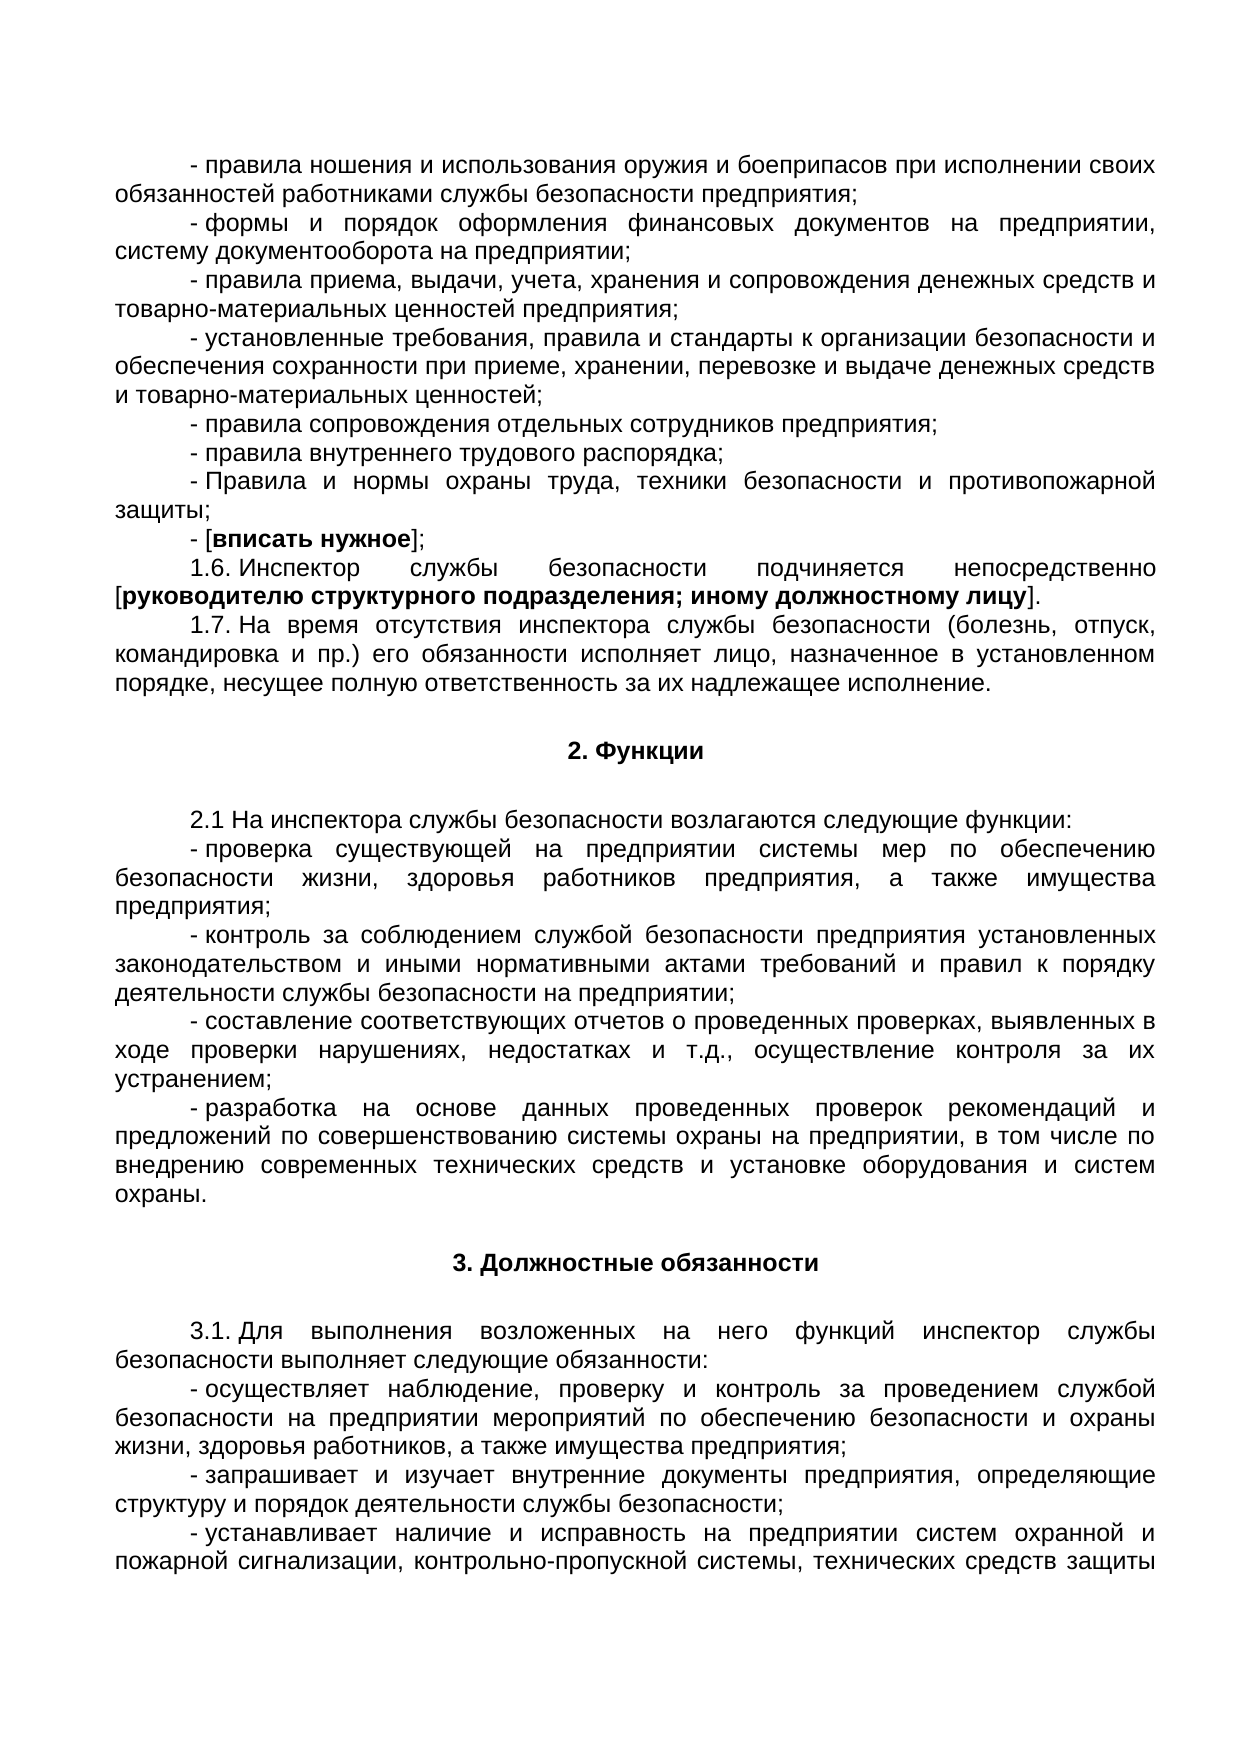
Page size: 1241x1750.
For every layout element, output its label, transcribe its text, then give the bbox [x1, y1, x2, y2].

text - осуществляет наблюдение, проверку и контроль за проведением службой безопасности на предприятии мероприятий по обеспечению безопасности и охраны жизни, здоровья работников, а также имущества предприятия; [114, 1374, 1157, 1460]
text - правила приема, выдачи, учета, хранения и сопровождения денежных средств и товарно-материальных ценностей предприятия; [114, 265, 1157, 322]
text - [вписать нужное]; [114, 524, 1157, 552]
text - Правила и нормы охраны труда, техники безопасности и противопожарной защиты; [114, 466, 1157, 524]
text 1.7. На время отсутствия инспектора службы безопасности (болезнь, отпуск, командировка и пр.) его обязанности исполняет лицо, назначенное в установленном порядке, несущее полную ответственность за их надлежащее исполнение. [114, 610, 1157, 696]
text - установленные требования, правила и стандарты к организации безопасности и обеспечения сохранности при приеме, хранении, перевозке и выдаче денежных средств и товарно-материальных ценностей; [114, 322, 1157, 409]
text 2.1 На инспектора службы безопасности возлагаются следующие функции: [114, 805, 1157, 834]
text - проверка существующей на предприятии системы мер по обеспечению безопасности жизни, здоровья работников предприятия, а также имущества предприятия; [114, 834, 1157, 920]
text - разработка на основе данных проведенных проверок рекомендаций и предложений по совершенствованию системы охраны на предприятии, в том числе по внедрению современных технических средств и установке оборудования и систем охраны. [114, 1092, 1157, 1207]
text - правила сопровождения отдельных сотрудников предприятия; [114, 409, 1157, 437]
subtitle 3. Должностные обязанности [114, 1247, 1157, 1276]
text 1.6. Инспектор службы безопасности подчиняется непосредственно [руководителю структурного подразделения; иному должностному лицу]. [114, 552, 1157, 610]
subtitle 2. Функции [114, 736, 1157, 765]
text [114, 1517, 1157, 1575]
text 3.1. Для выполнения возложенных на него функций инспектор службы безопасности выполняет следующие обязанности: [114, 1316, 1157, 1374]
text - запрашивает и изучает внутренние документы предприятия, определяющие структуру и порядок деятельности службы безопасности; [114, 1460, 1157, 1517]
text - формы и порядок оформления финансовых документов на предприятии, систему документооборота на предприятии; [114, 207, 1157, 265]
text - правила ношения и использования оружия и боеприпасов при исполнении своих обязанностей работниками службы безопасности предприятия; [114, 150, 1157, 207]
text - правила внутреннего трудового распорядка; [114, 437, 1157, 466]
text - контроль за соблюдением службой безопасности предприятия установленных законодательством и иными нормативными актами требований и правил к порядку деятельности службы безопасности на предприятии; [114, 920, 1157, 1006]
text - составление соответствующих отчетов о проведенных проверках, выявленных в ходе проверки нарушениях, недостатках и т.д., осуществление контроля за их устранением; [114, 1006, 1157, 1092]
